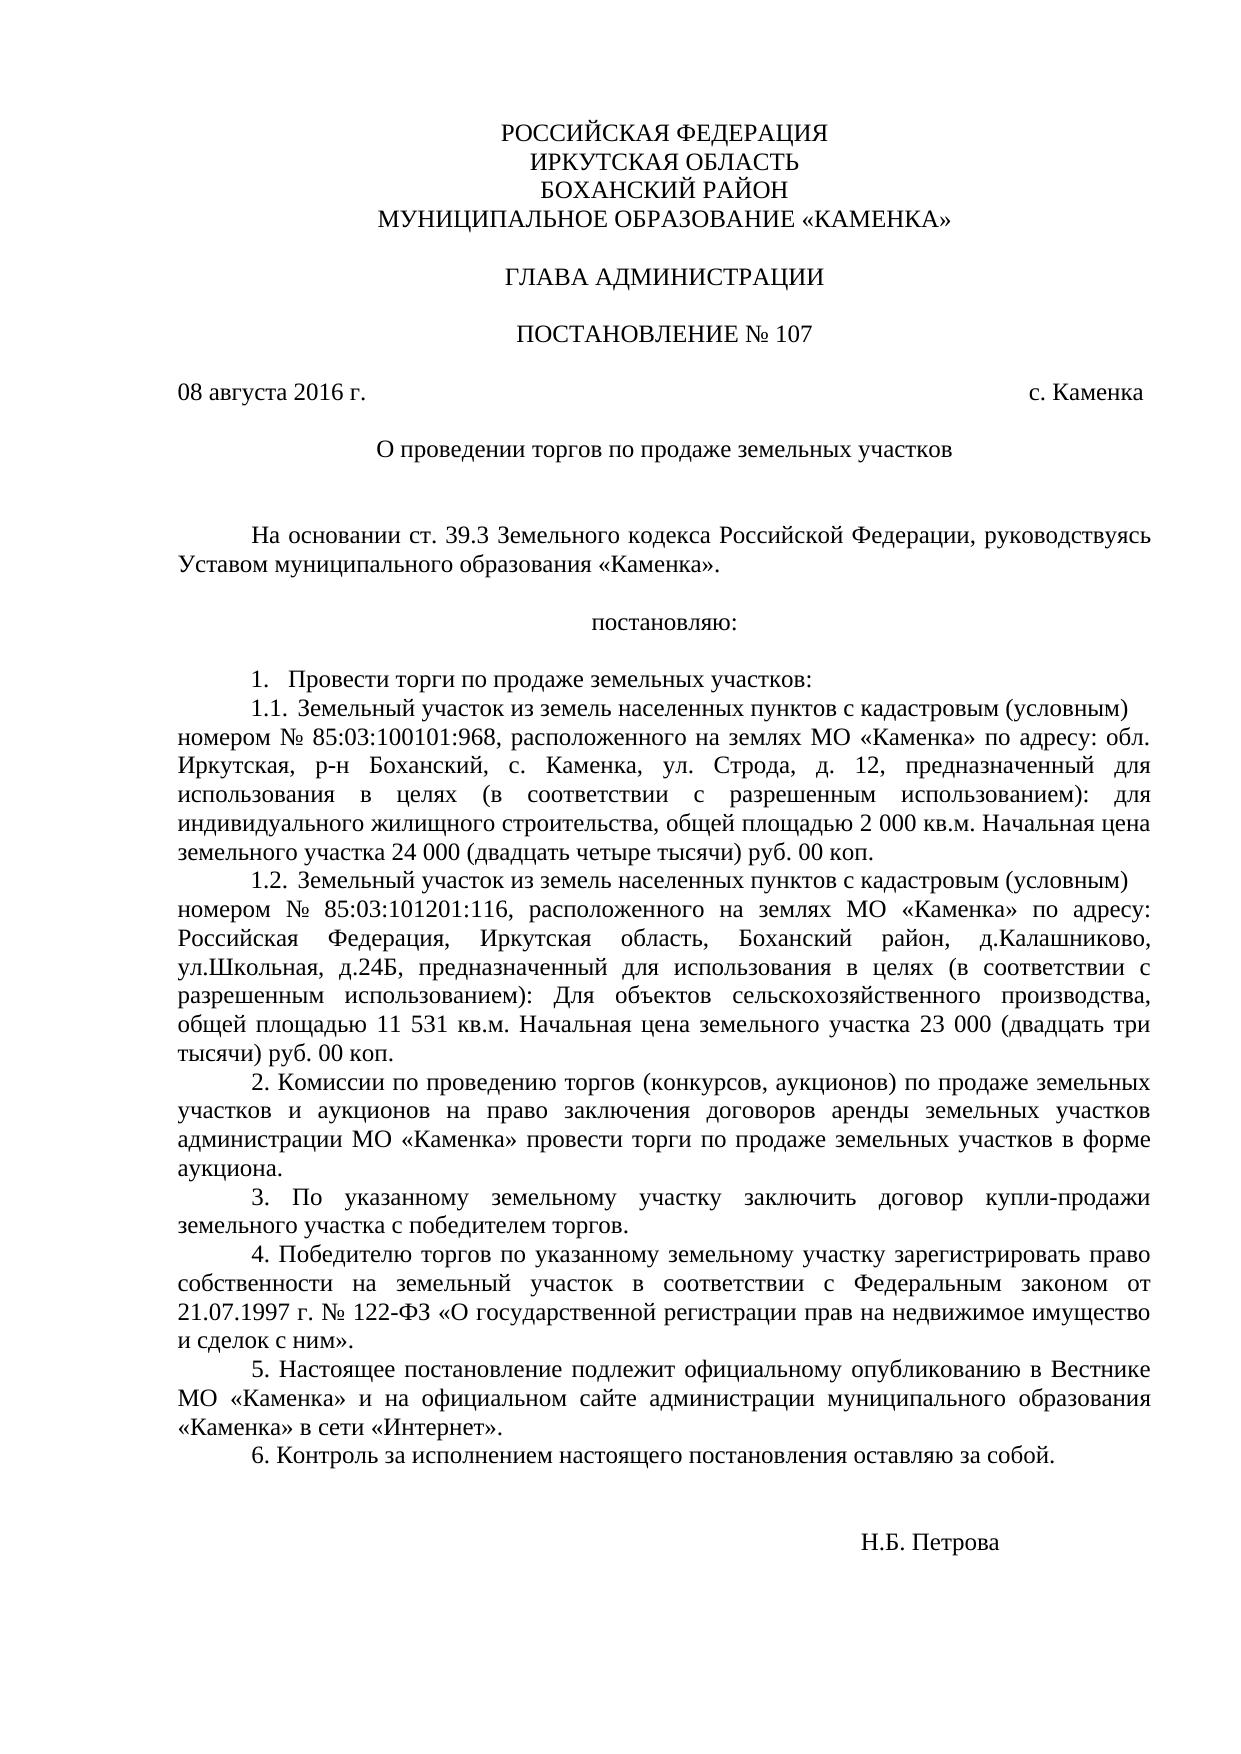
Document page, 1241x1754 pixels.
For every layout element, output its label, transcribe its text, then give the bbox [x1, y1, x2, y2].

text ГЛАВА АДМИНИСТРАЦИИ [177, 262, 1152, 291]
list Провести торги по продаже земельных участков: [250, 664, 1152, 693]
text На основании ст. 39.3 Земельного кодекса Российской Федерации, руководствуясь Уставом муниципального образования «Каменка». [177, 521, 1152, 578]
text БОХАНСКИЙ РАЙОН [177, 176, 1152, 204]
text постановляю: [177, 607, 1152, 636]
text 08 августа 2016 г. с. Каменка [177, 377, 1152, 406]
text 6. Контроль за исполнением настоящего постановления оставляю за собой. [177, 1441, 1152, 1469]
text 3. По указанному земельному участку заключить договор купли-продажи земельного участка с победителем торгов. [177, 1182, 1152, 1239]
text О проведении торгов по продаже земельных участков [177, 434, 1152, 463]
text Н.Б. Петрова [177, 1527, 1152, 1556]
text ПОСТАНОВЛЕНИЕ № 107 [177, 319, 1152, 348]
list Земельный участок из земель населенных пунктов с кадастровым (условным) [250, 693, 1152, 722]
text 2. Комиссии по проведению торгов (конкурсов, аукционов) по продаже земельных участков и аукционов на право заключения договоров аренды земельных участков администрации МО «Каменка» провести торги по продаже земельных участков в форме аукциона. [177, 1067, 1152, 1182]
text номером № 85:03:101201:116, расположенного на землях МО «Каменка» по адресу: Российская Федерация, Иркутская область, Боханский район, д.Калашниково, ул.Школьная, д.24Б, предназначенный для использования в целях (в соответствии с разрешенным использованием): Для объектов сельскохозяйственного производства, общей площадью 11 531 кв.м. Начальная цена земельного участка 23 000 (двадцать три тысячи) руб. 00 коп. [177, 894, 1152, 1067]
text МУНИЦИПАЛЬНОЕ ОБРАЗОВАНИЕ «КАМЕНКА» [177, 204, 1152, 233]
text РОССИЙСКАЯ ФЕДЕРАЦИЯ [177, 118, 1152, 147]
text 4. Победителю торгов по указанному земельному участку зарегистрировать право собственности на земельный участок в соответствии с Федеральным законом от 21.07.1997 г. № 122-ФЗ «О государственной регистрации прав на недвижимое имущество и сделок с ним». [177, 1239, 1152, 1354]
list Земельный участок из земель населенных пунктов с кадастровым (условным) [250, 866, 1152, 894]
text ИРКУТСКАЯ ОБЛАСТЬ [177, 147, 1152, 176]
text номером № 85:03:100101:968, расположенного на землях МО «Каменка» по адресу: обл. Иркутская, р-н Боханский, с. Каменка, ул. Строда, д. 12, предназначенный для использования в целях (в соответствии с разрешенным использованием): для индивидуального жилищного строительства, общей площадью 2 000 кв.м. Начальная цена земельного участка 24 000 (двадцать четыре тысячи) руб. 00 коп. [177, 722, 1152, 866]
text 5. Настоящее постановление подлежит официальному опубликованию в Вестнике МО «Каменка» и на официальном сайте администрации муниципального образования «Каменка» в сети «Интернет». [177, 1354, 1152, 1441]
